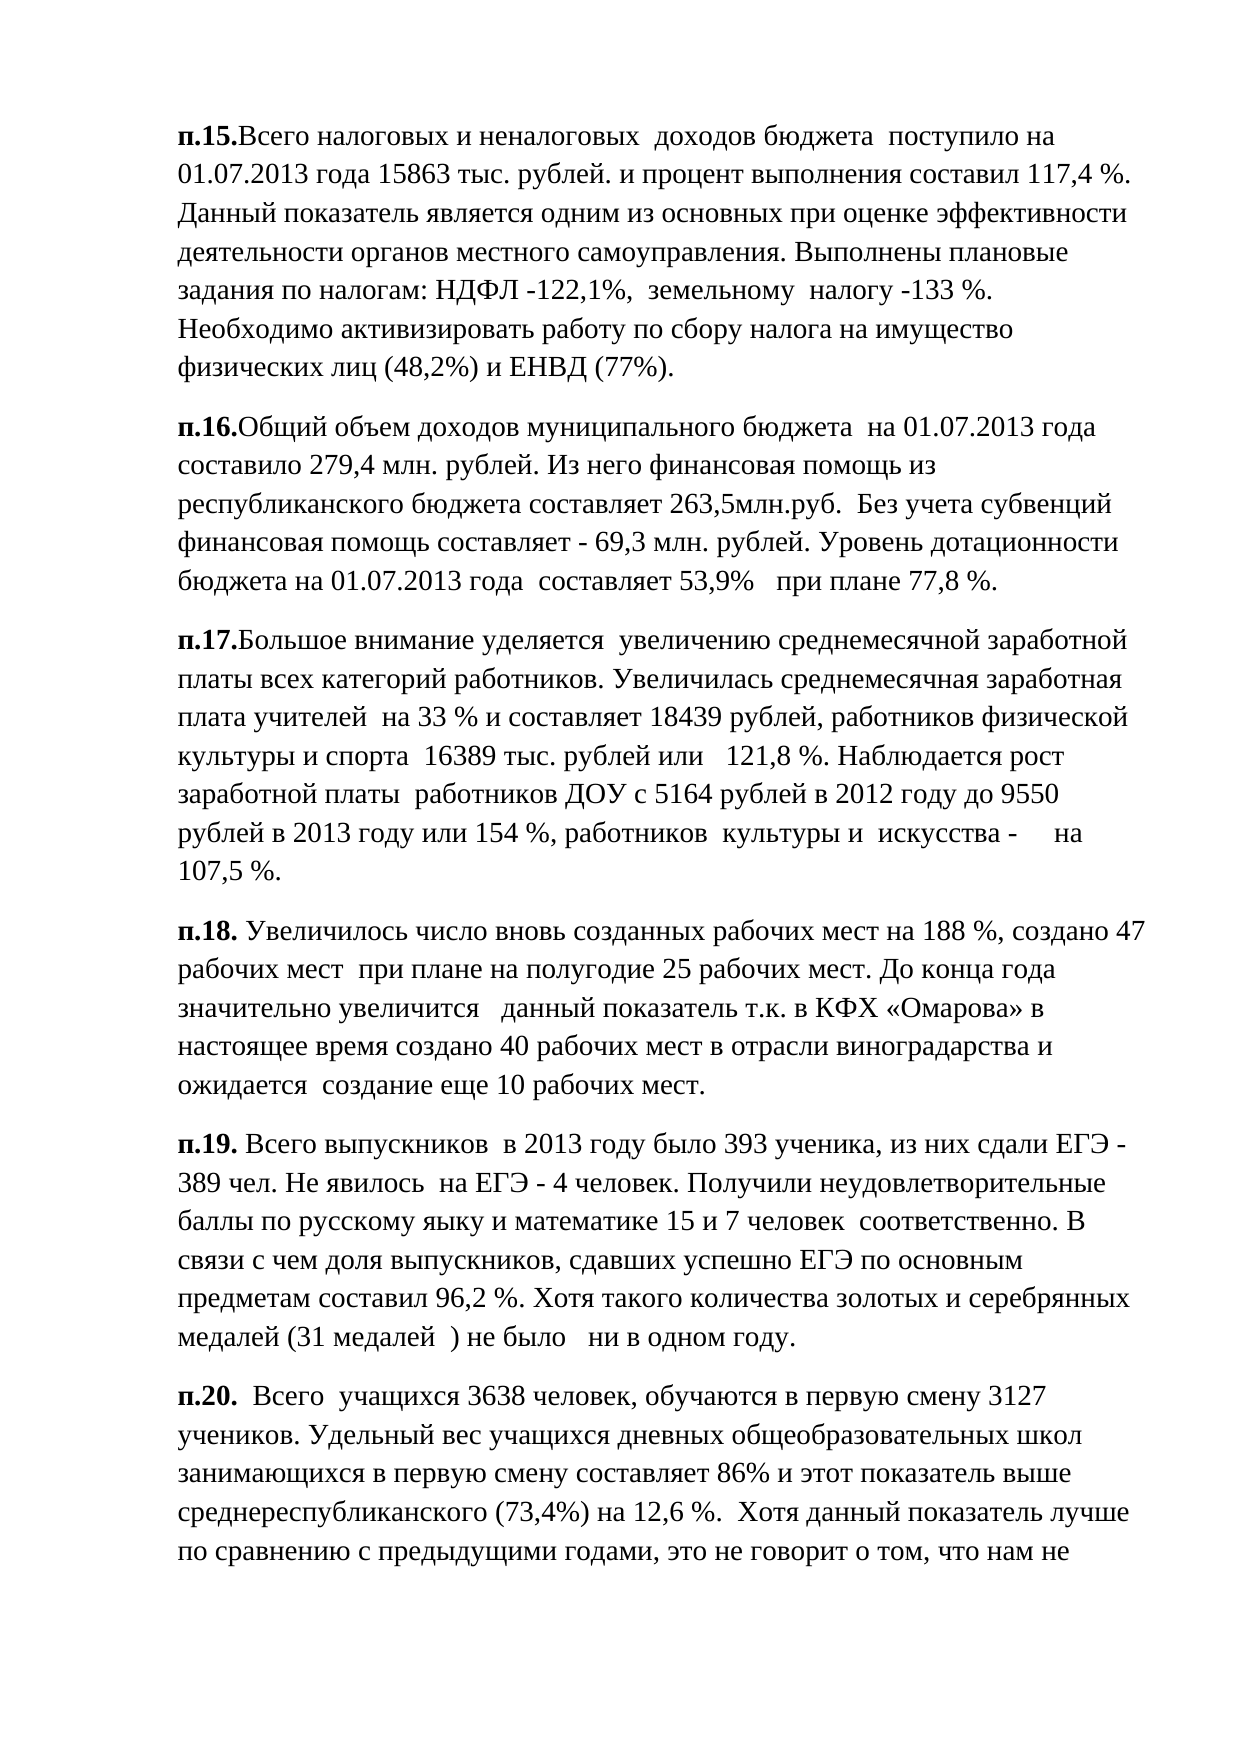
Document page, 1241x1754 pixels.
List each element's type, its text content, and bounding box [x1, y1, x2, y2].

text п.15.Всего налоговых и неналоговых доходов бюджета поступило на 01.07.2013 года 15863 тыс. рублей. и процент выполнения составил 117,4 %. Данный показатель является одним из основных при оценке эффективности деятельности органов местного самоуправления. Выполнены плановые задания по налогам: НДФЛ -122,1%, земельному налогу -133 %. Необходимо активизировать работу по сбору налога на имущество физических лиц (48,2%) и ЕНВД (77%). [177, 118, 1152, 383]
text п.19. Всего выпускников в 2013 году было 393 ученика, из них сдали ЕГЭ -389 чел. Не явилось на ЕГЭ - 4 человек. Получили неудовлетворительные баллы по русскому яыку и математике 15 и 7 человек соответственно. В связи с чем доля выпускников, сдавших успешно ЕГЭ по основным предметам составил 96,2 %. Хотя такого количества золотых и серебрянных медалей (31 медалей ) не было ни в одном году. [177, 1126, 1152, 1353]
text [177, 1378, 1152, 1566]
text п.17.Большое внимание уделяется увеличению среднемесячной заработной платы всех категорий работников. Увеличилась среднемесячная заработная плата учителей на 33 % и составляет 18439 рублей, работников физической культуры и спорта 16389 тыс. рублей или 121,8 %. Наблюдается рост заработной платы работников ДОУ с 5164 рублей в 2012 году до 9550 рублей в 2013 году или 154 %, работников культуры и искусства - на 107,5 %. [177, 622, 1152, 887]
text п.16.Общий объем доходов муниципального бюджета на 01.07.2013 года составило 279,4 млн. рублей. Из него финансовая помощь из республиканского бюджета составляет 263,5млн.руб. Без учета субвенций финансовая помощь составляет - 69,3 млн. рублей. Уровень дотационности бюджета на 01.07.2013 года составляет 53,9% при плане 77,8 %. [177, 409, 1152, 596]
text п.18. Увеличилось число вновь созданных рабочих мест на 188 %, создано 47 рабочих мест при плане на полугодие 25 рабочих мест. До конца года значительно увеличится данный показатель т.к. в КФХ «Омарова» в настоящее время создано 40 рабочих мест в отрасли виноградарства и ожидается создание еще 10 рабочих мест. [177, 913, 1152, 1101]
